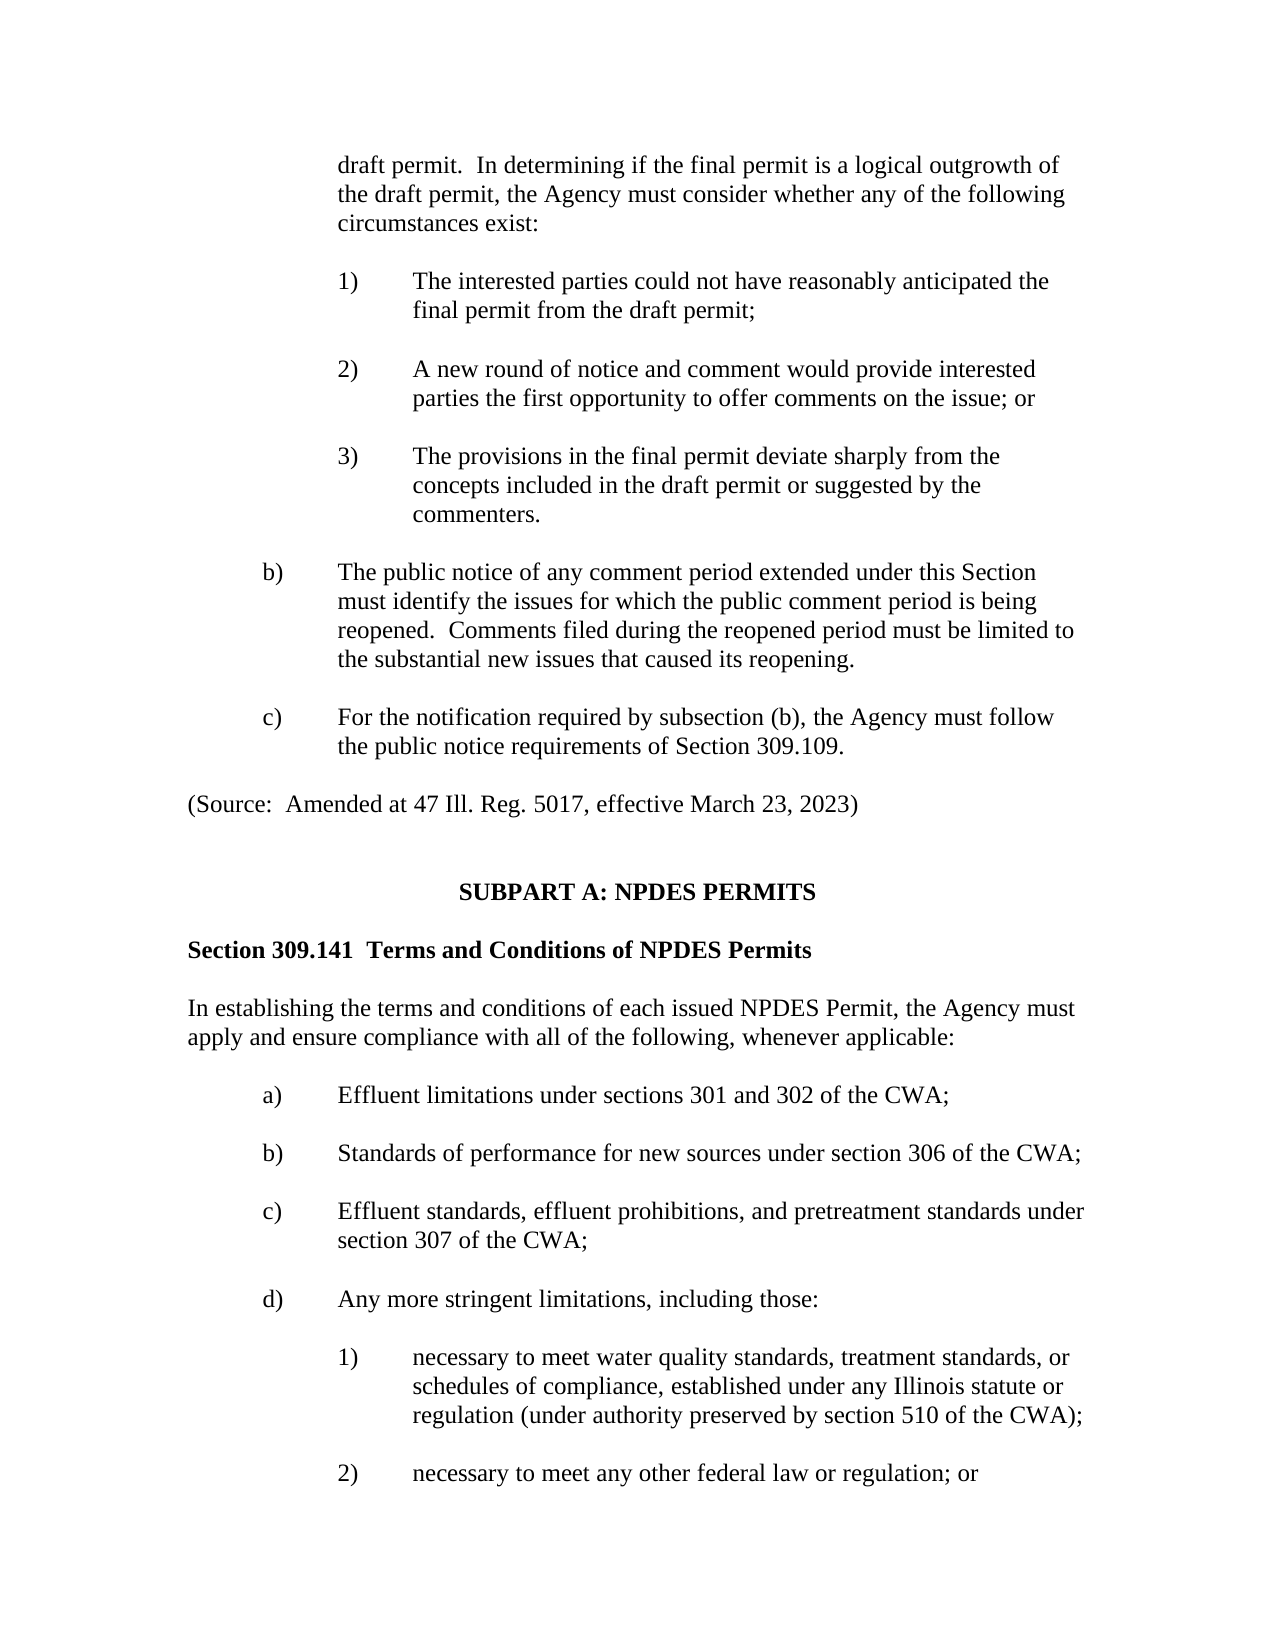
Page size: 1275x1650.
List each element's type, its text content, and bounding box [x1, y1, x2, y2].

text d) Any more stringent limitations, including those: [187, 1283, 1087, 1312]
subtitle SUBPART A: NPDES PERMITS [187, 877, 1087, 906]
text 3) The provisions in the final permit deviate sharply from the concepts included in the draft permit or suggested by the commenters. [337, 441, 1087, 528]
text c) Effluent standards, effluent prohibitions, and pretreatment standards under section 307 of the CWA; [262, 1196, 1087, 1254]
text 1) The interested parties could not have reasonably anticipated the final permit from the draft permit; [337, 266, 1087, 324]
text (Source: Amended at 47 Ill. Reg. 5017, effective March 23, 2023) [187, 789, 1087, 818]
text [262, 150, 1087, 237]
text 2) A new round of notice and comment would provide interested parties the first opportunity to offer comments on the issue; or [337, 353, 1087, 412]
text 2) necessary to meet any other federal law or regulation; or [262, 1458, 1087, 1487]
text b) The public notice of any comment period extended under this Section must identify the issues for which the public comment period is being reopened. Comments filed during the reopened period must be limited to the substantial new issues that caused its reopening. [262, 557, 1087, 673]
text c) For the notification required by subsection (b), the Agency must follow the public notice requirements of Section 309.109. [262, 702, 1087, 760]
text Section 309.141 Terms and Conditions of NPDES Permits [187, 935, 1087, 964]
text b) Standards of performance for new sources under section 306 of the CWA; [262, 1138, 1087, 1167]
text a) Effluent limitations under sections 301 and 302 of the CWA; [187, 1080, 1087, 1109]
text 1) necessary to meet water quality standards, treatment standards, or schedules of compliance, established under any Illinois statute or regulation (under authority preserved by section 510 of the CWA); [337, 1342, 1087, 1429]
text In establishing the terms and conditions of each issued NPDES Permit, the Agency must apply and ensure compliance with all of the following, whenever applicable: [187, 993, 1087, 1051]
